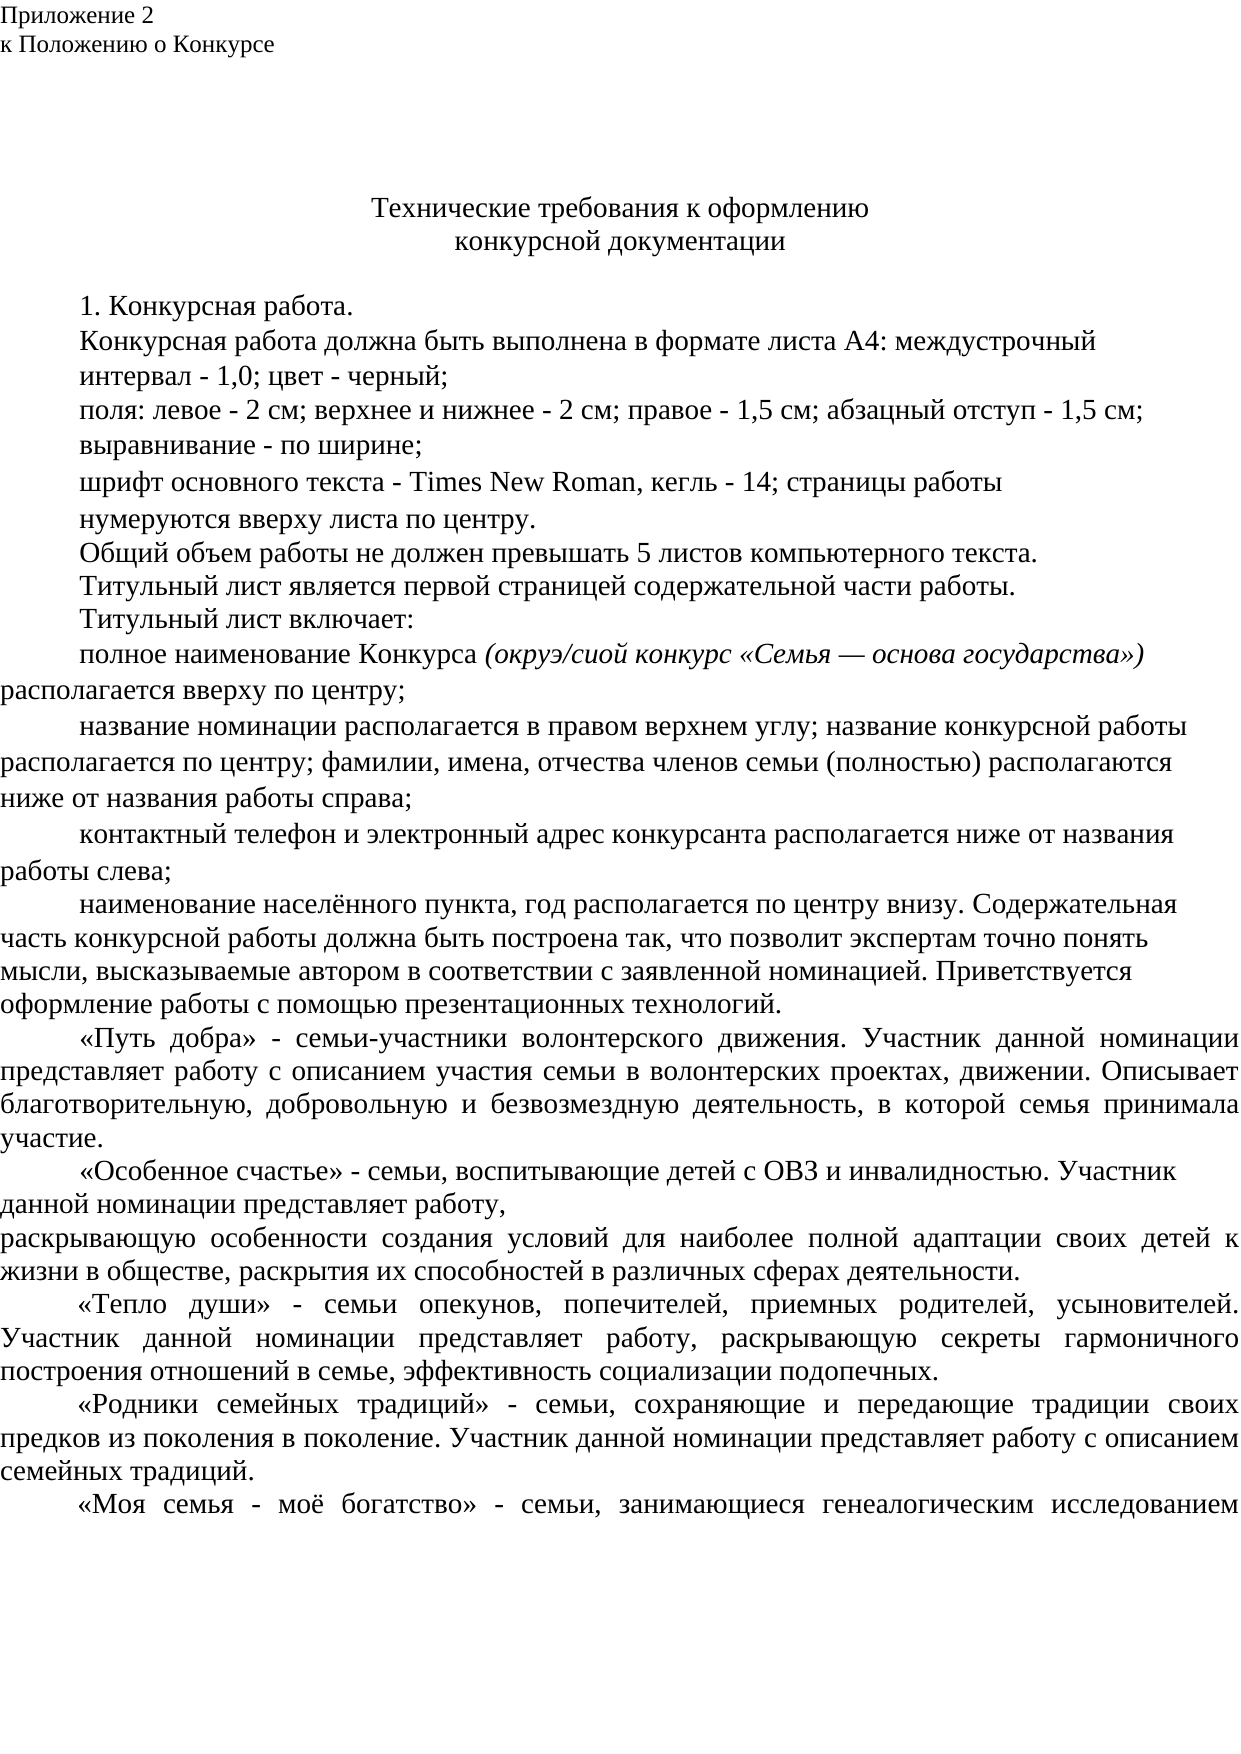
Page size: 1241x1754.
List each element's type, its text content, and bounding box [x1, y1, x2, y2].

text контактный телефон и электронный адрес конкурсанта располагается ниже от названия работы слева; [0, 815, 1240, 887]
text название номинации располагается в правом верхнем углу; название конкурсной работы располагается по центру; фамилии, имена, отчества членов семьи (полностью) располагаются ниже от названия работы справа; [0, 707, 1240, 815]
text полное наименование Конкурса (окруэ/сиой конкурс «Семья — основа государства») располагается вверху по центру; [0, 635, 1240, 707]
text 1. Конкурсная работа. [0, 287, 1240, 322]
text «Родники семейных традиций» - семьи, сохраняющие и передающие традиции своих предков из поколения в поколение. Участник данной номинации представляет работу с описанием семейных традиций. [0, 1387, 1240, 1487]
text «Путь добра» - семьи-участники волонтерского движения. Участник данной номинации представляет работу с описанием участия семьи в волонтерских проектах, движении. Описывает благотворительную, добровольную и безвозмездную деятельность, в которой семья принимала участие. [0, 1021, 1240, 1154]
text Конкурсная работа должна быть выполнена в формате листа А4: междустрочный интервал - 1,0; цвет - черный; [79, 322, 1159, 392]
text «Тепло души» - семьи опекунов, попечителей, приемных родителей, усыновителей. Участник данной номинации представляет работу, раскрывающую секреты гармоничного построения отношений в семье, эффективность социализации подопечных. [0, 1287, 1240, 1387]
text Титульный лист является первой страницей содержательной части работы. [0, 569, 1240, 602]
text наименование населённого пункта, год располагается по центру внизу. Содержательная часть конкурсной работы должна быть построена так, что позволит экспертам точно понять мысли, высказываемые автором в соответствии с заявленной номинацией. Приветствуется оформление работы с помощью презентационных технологий. [0, 887, 1240, 1021]
text раскрывающую особенности создания условий для наиболее полной адаптации своих детей к жизни в обществе, раскрытия их способностей в различных сферах деятельности. [0, 1221, 1240, 1287]
text шрифт основного текста - Times New Roman, кегль - 14; страницы работы нумеруются вверху листа по центру. [79, 462, 1159, 536]
text Общий объем работы не должен превышать 5 листов компьютерного текста. [0, 536, 1240, 569]
text Титульный лист включает: [0, 602, 1240, 635]
text Технические требования к оформлению конкурсной документации [0, 190, 1240, 257]
text поля: левое - 2 см; верхнее и нижнее - 2 см; правое - 1,5 см; абзацный отступ - 1,5 см; выравнивание - по ширине; [79, 392, 1159, 462]
text «Особенное счастье» - семьи, воспитывающие детей с ОВЗ и инвалидностью. Участник данной номинации представляет работу, [0, 1154, 1240, 1221]
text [0, 1487, 1240, 1521]
